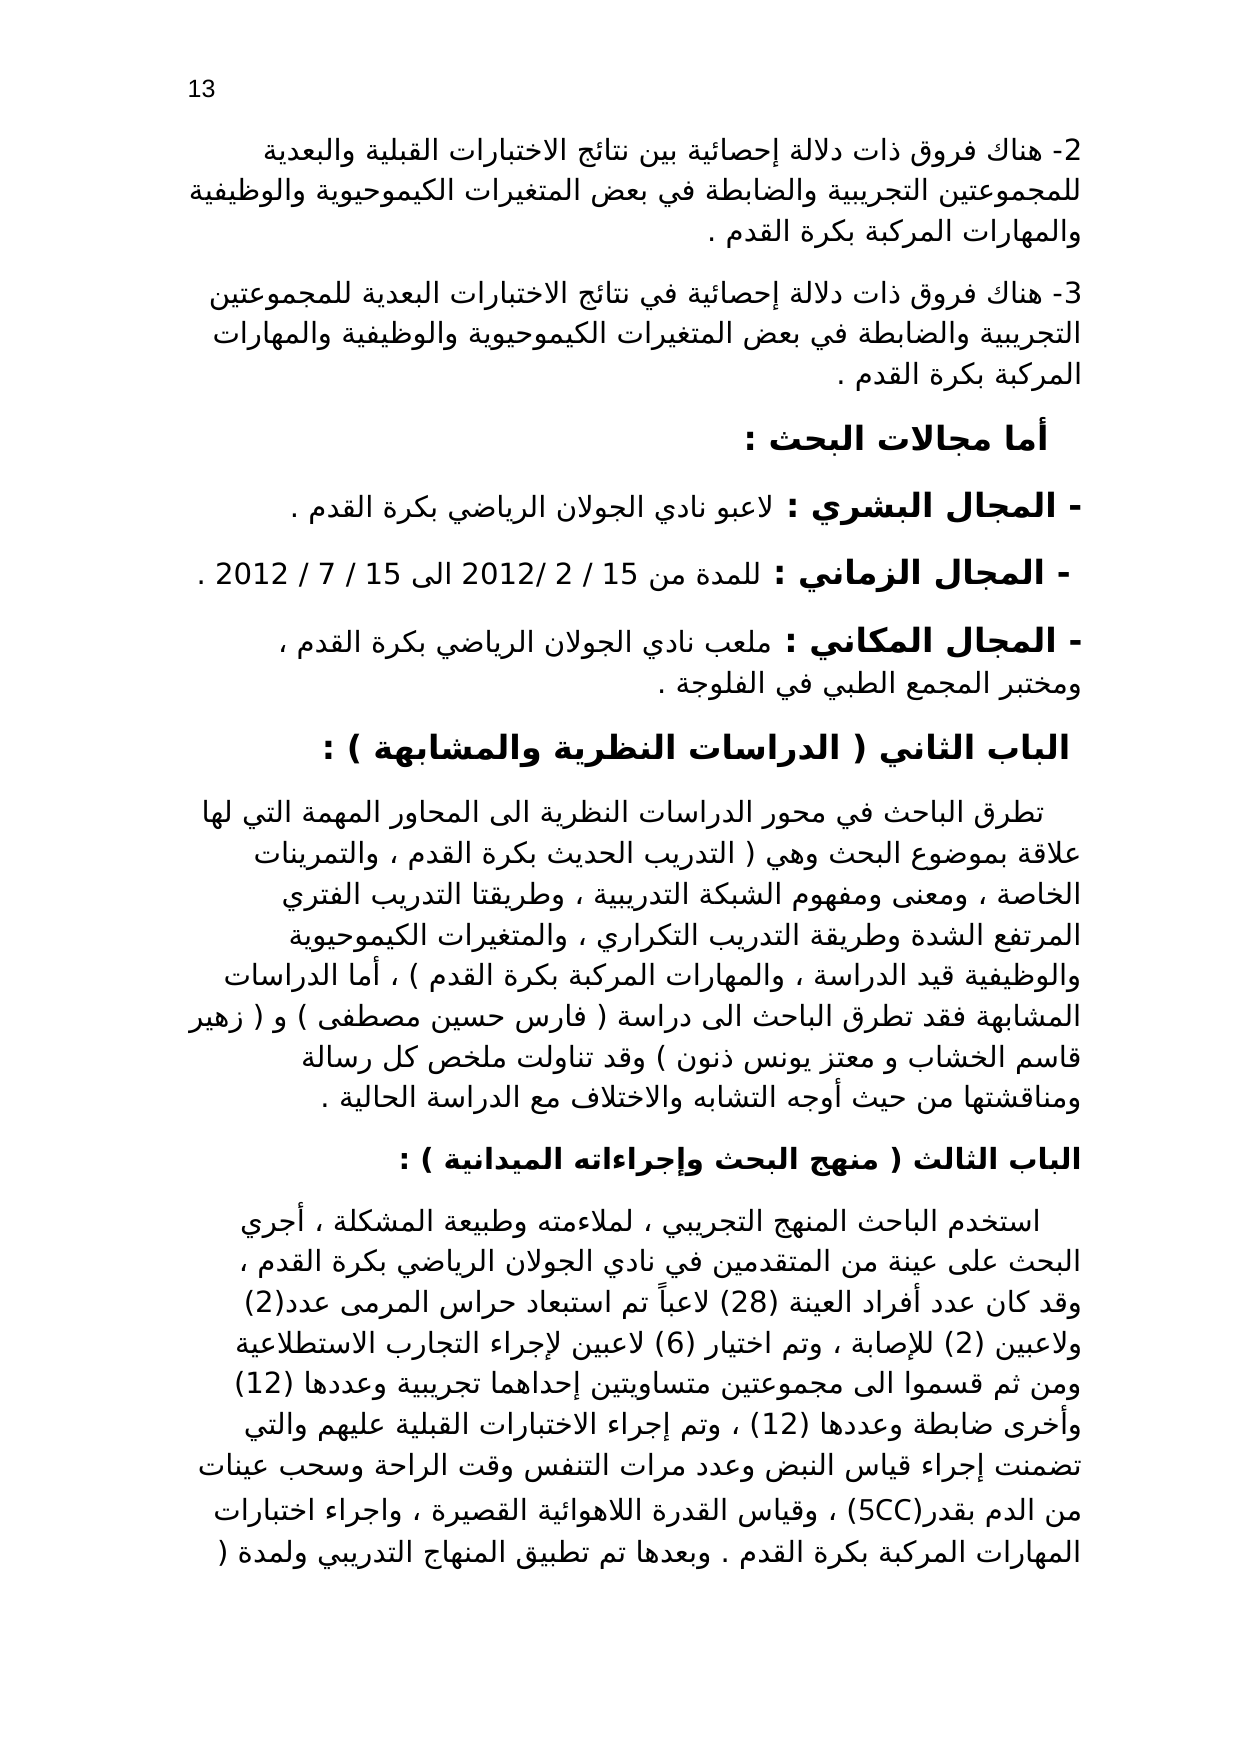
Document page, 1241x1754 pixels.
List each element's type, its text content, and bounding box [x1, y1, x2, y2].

text - المجال البشري : لاعبو نادي الجولان الرياضي بكرة القدم . [187, 486, 1082, 525]
text الباب الثاني ( الدراسات النظرية والمشابهة ) : [187, 728, 1082, 767]
text 2- هناك فروق ذات دلالة إحصائية بين نتائج الاختبارات القبلية والبعدية للمجموعتين التجريبية والضابطة في بعض المتغيرات الكيموحيوية والوظيفية والمهارات المركبة بكرة القدم . [173, 133, 1082, 248]
text أما مجالات البحث : [187, 419, 1082, 458]
text - المجال الزماني : للمدة من 15 / 2 /2012 الى 15 / 7 / 2012 . [187, 554, 1082, 593]
text تطرق الباحث في محور الدراسات النظرية الى المحاور المهمة التي لها علاقة بموضوع البحث وهي ( التدريب الحديث بكرة القدم ، والتمرينات الخاصة ، ومعنى ومفهوم الشبكة التدريبية ، وطريقتا التدريب الفتري المرتفع الشدة وطريقة التدريب التكراري ، والمتغيرات الكيموحيوية والوظيفية قيد الدراسة ، والمهارات المركبة بكرة القدم ) ، أما الدراسات المشابهة فقد تطرق الباحث الى دراسة ( فارس حسين مصطفى ) و ( زهير قاسم الخشاب و معتز يونس ذنون ) وقد تناولت ملخص كل رسالة ومناقشتها من حيث أوجه التشابه والاختلاف مع الدراسة الحالية . [187, 796, 1082, 1115]
text الباب الثالث ( منهج البحث وإجراءاته الميدانية ) : [187, 1142, 1082, 1176]
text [187, 1204, 1082, 1569]
text 3- هناك فروق ذات دلالة إحصائية في نتائج الاختبارات البعدية للمجموعتين التجريبية والضابطة في بعض المتغيرات الكيموحيوية والوظيفية والمهارات المركبة بكرة القدم . [187, 276, 1082, 391]
text - المجال المكاني : ملعب نادي الجولان الرياضي بكرة القدم ، ومختبر المجمع الطبي في الفلوجة . [187, 621, 1082, 701]
